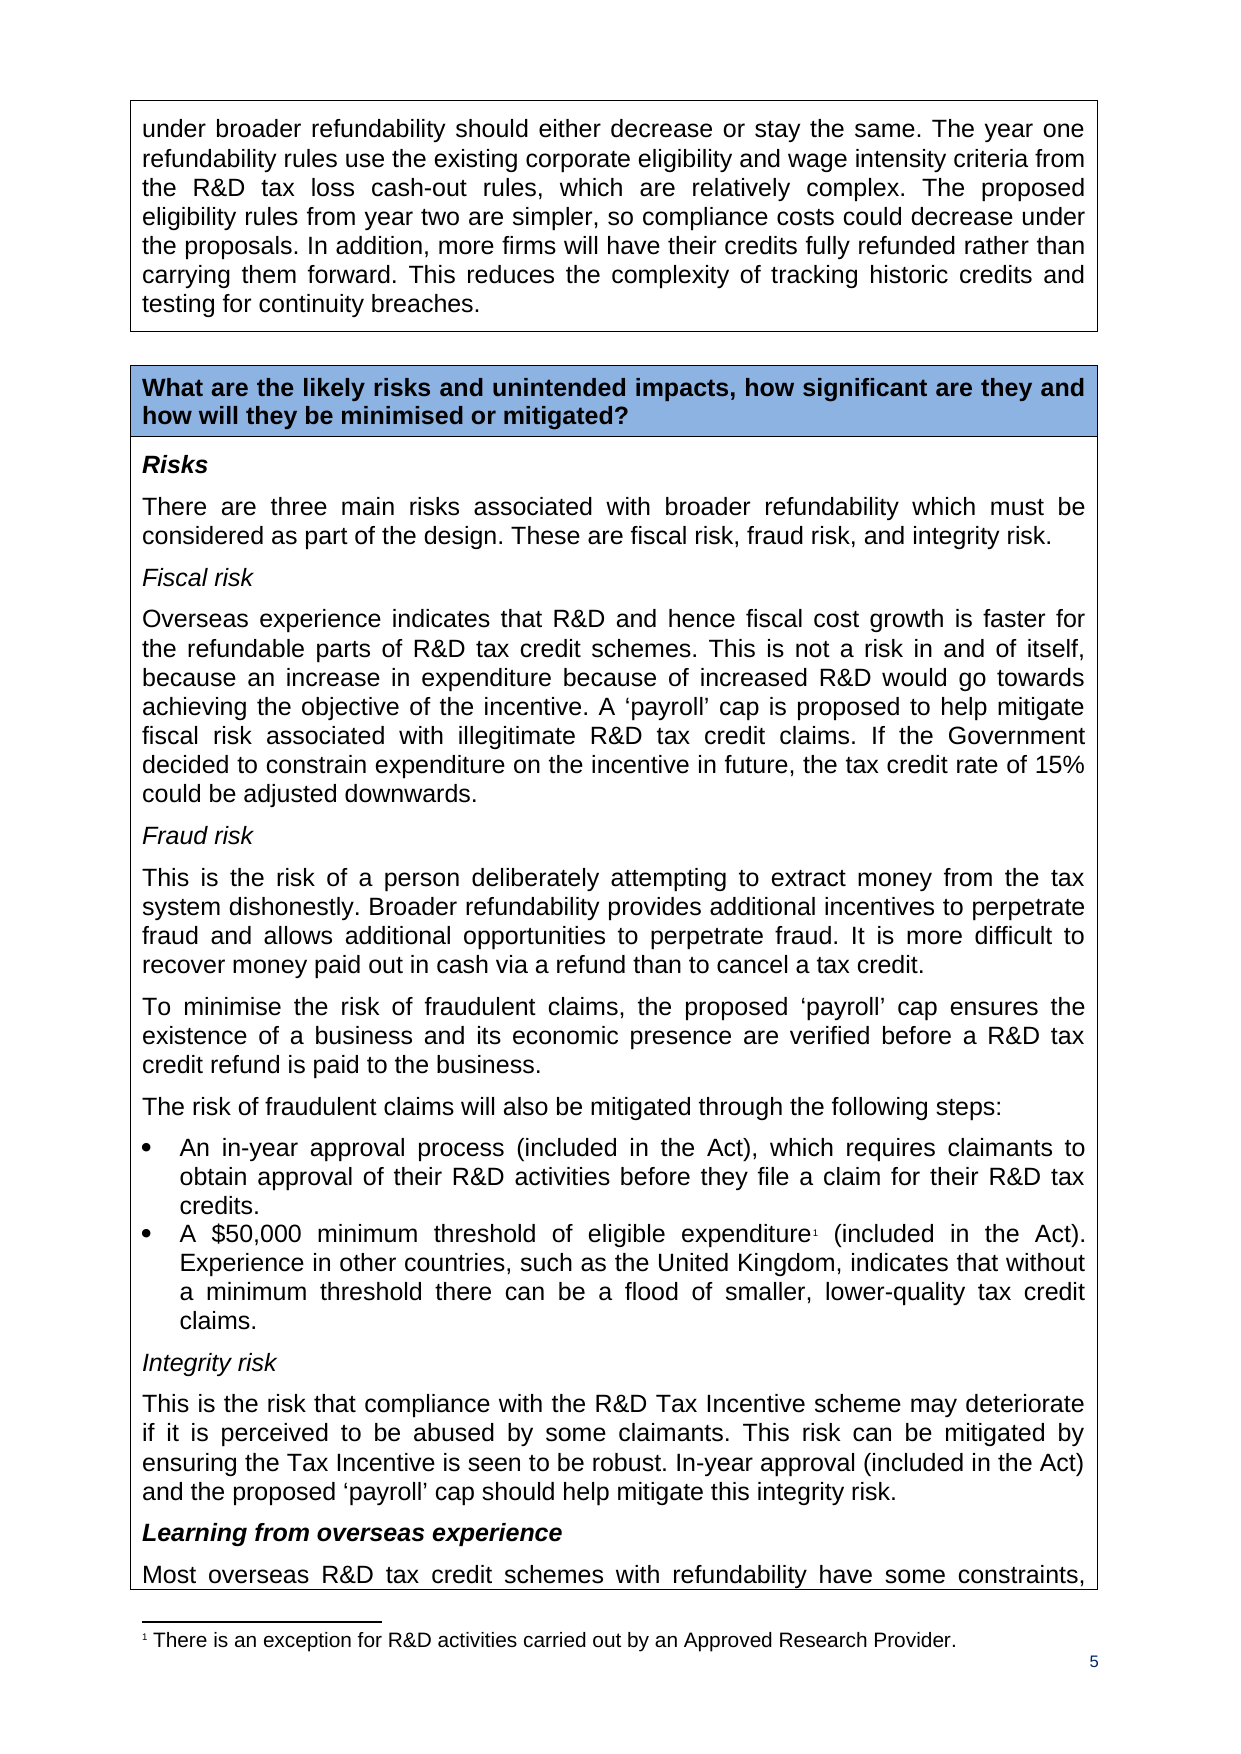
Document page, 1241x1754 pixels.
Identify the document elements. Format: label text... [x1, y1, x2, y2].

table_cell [131, 101, 1097, 331]
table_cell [131, 437, 1097, 1589]
table_header What are the likely risks and unintended impacts, how significant are they and how will they be minimised or mitigated? [131, 366, 1097, 436]
